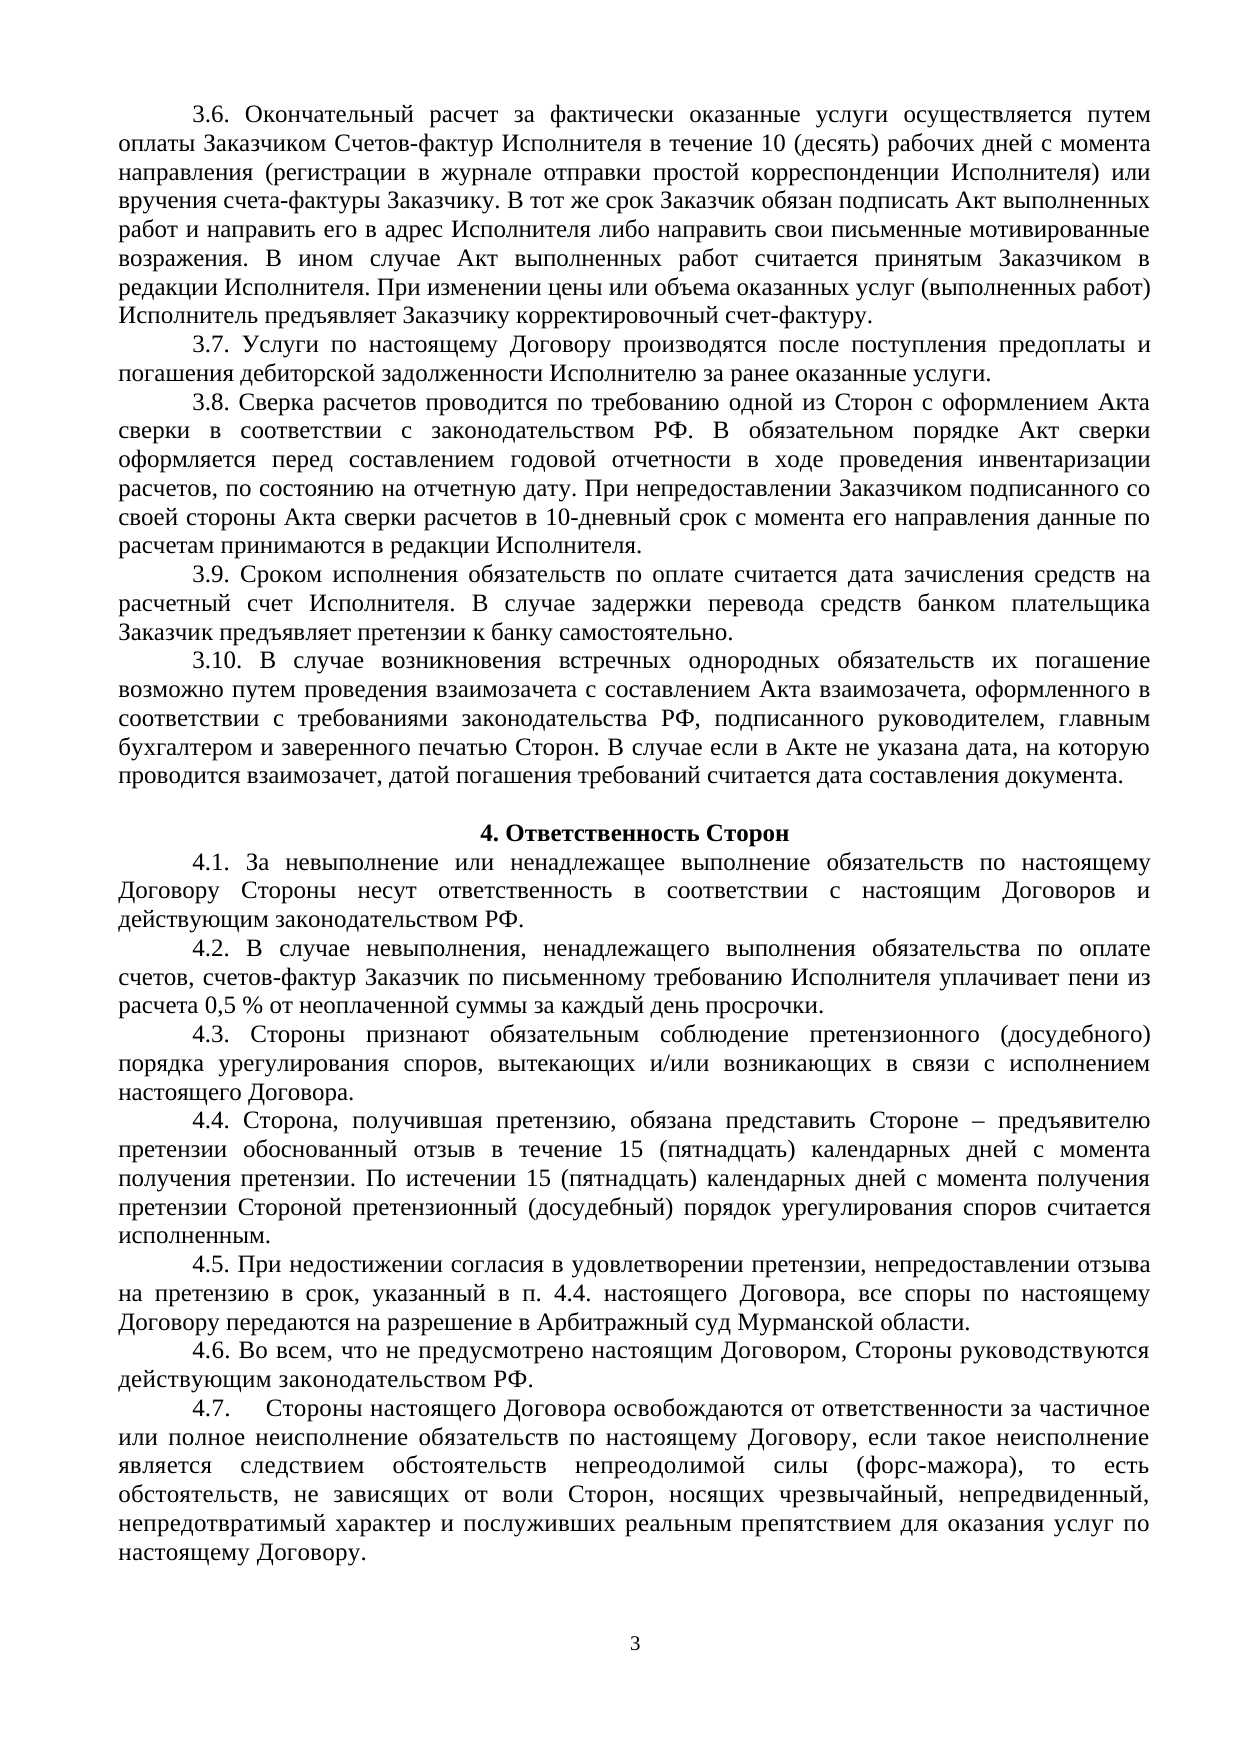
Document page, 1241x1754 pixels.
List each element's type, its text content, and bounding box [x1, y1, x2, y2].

text 4.3. Стороны признают обязательным соблюдение претензионного (досудебного) порядка урегулирования споров, вытекающих и/или возникающих в связи с исполнением настоящего Договора. [118, 1019, 1152, 1105]
text 4.6. Во всем, что не предусмотрено настоящим Договором, Стороны руководствуются действующим законодательством РФ. [118, 1335, 1152, 1393]
text 3.9. Сроком исполнения обязательств по оплате считается дата зачисления средств на расчетный счет Исполнителя. В случае задержки перевода средств банком плательщика Заказчик предъявляет претензии к банку самостоятельно. [118, 559, 1152, 645]
text 3.7. Услуги по настоящему Договору производятся после поступления предоплаты и погашения дебиторской задолженности Исполнителю за ранее оказанные услуги. [118, 329, 1152, 387]
text 4.1. За невыполнение или ненадлежащее выполнение обязательств по настоящему Договору Стороны несут ответственность в соответствии с настоящим Договоров и действующим законодательством РФ. [118, 847, 1152, 933]
text 4. Ответственность Сторон [118, 818, 1152, 847]
text 3.8. Сверка расчетов проводится по требованию одной из Сторон с оформлением Акта сверки в соответствии с законодательством РФ. В обязательном порядке Акт сверки оформляется перед составлением годовой отчетности в ходе проведения инвентаризации расчетов, по состоянию на отчетную дату. При непредоставлении Заказчиком подписанного со своей стороны Акта сверки расчетов в 10-дневный срок с момента его направления данные по расчетам принимаются в редакции Исполнителя. [118, 387, 1152, 559]
text 4.7. Стороны настоящего Договора освобождаются от ответственности за частичное или полное неисполнение обязательств по настоящему Договору, если такое неисполнение является следствием обстоятельств непреодолимой силы (форс-мажора), то есть обстоятельств, не зависящих от воли Сторон, носящих чрезвычайный, непредвиденный, непредотвратимый характер и послуживших реальным препятствием для оказания услуг по настоящему Договору. [118, 1393, 1152, 1565]
text 3.10. В случае возникновения встречных однородных обязательств их погашение возможно путем проведения взаимозачета с составлением Акта взаимозачета, оформленного в соответствии с требованиями законодательства РФ, подписанного руководителем, главным бухгалтером и заверенного печатью Сторон. В случае если в Акте не указана дата, на которую проводится взаимозачет, датой погашения требований считается дата составления документа. [118, 645, 1152, 789]
text 4.5. При недостижении согласия в удовлетворении претензии, непредоставлении отзыва на претензию в срок, указанный в п. 4.4. настоящего Договора, все споры по настоящему Договору передаются на разрешение в Арбитражный суд Мурманской области. [118, 1249, 1152, 1335]
text 3.6. Окончательный расчет за фактически оказанные услуги осуществляется путем оплаты Заказчиком Счетов-фактур Исполнителя в течение 10 (десять) рабочих дней с момента направления (регистрации в журнале отправки простой корреспонденции Исполнителя) или вручения счета-фактуры Заказчику. В тот же срок Заказчик обязан подписать Акт выполненных работ и направить его в адрес Исполнителя либо направить свои письменные мотивированные возражения. В ином случае Акт выполненных работ считается принятым Заказчиком в редакции Исполнителя. При изменении цены или объема оказанных услуг (выполненных работ) Исполнитель предъявляет Заказчику корректировочный счет-фактуру. [118, 99, 1152, 329]
text 4.4. Сторона, получившая претензию, обязана представить Стороне – предъявителю претензии обоснованный отзыв в течение 15 (пятнадцать) календарных дней с момента получения претензии. По истечении 15 (пятнадцать) календарных дней с момента получения претензии Стороной претензионный (досудебный) порядок урегулирования споров считается исполненным. [118, 1105, 1152, 1249]
text 4.2. В случае невыполнения, ненадлежащего выполнения обязательства по оплате счетов, счетов-фактур Заказчик по письменному требованию Исполнителя уплачивает пени из расчета 0,5 % от неоплаченной суммы за каждый день просрочки. [118, 933, 1152, 1019]
